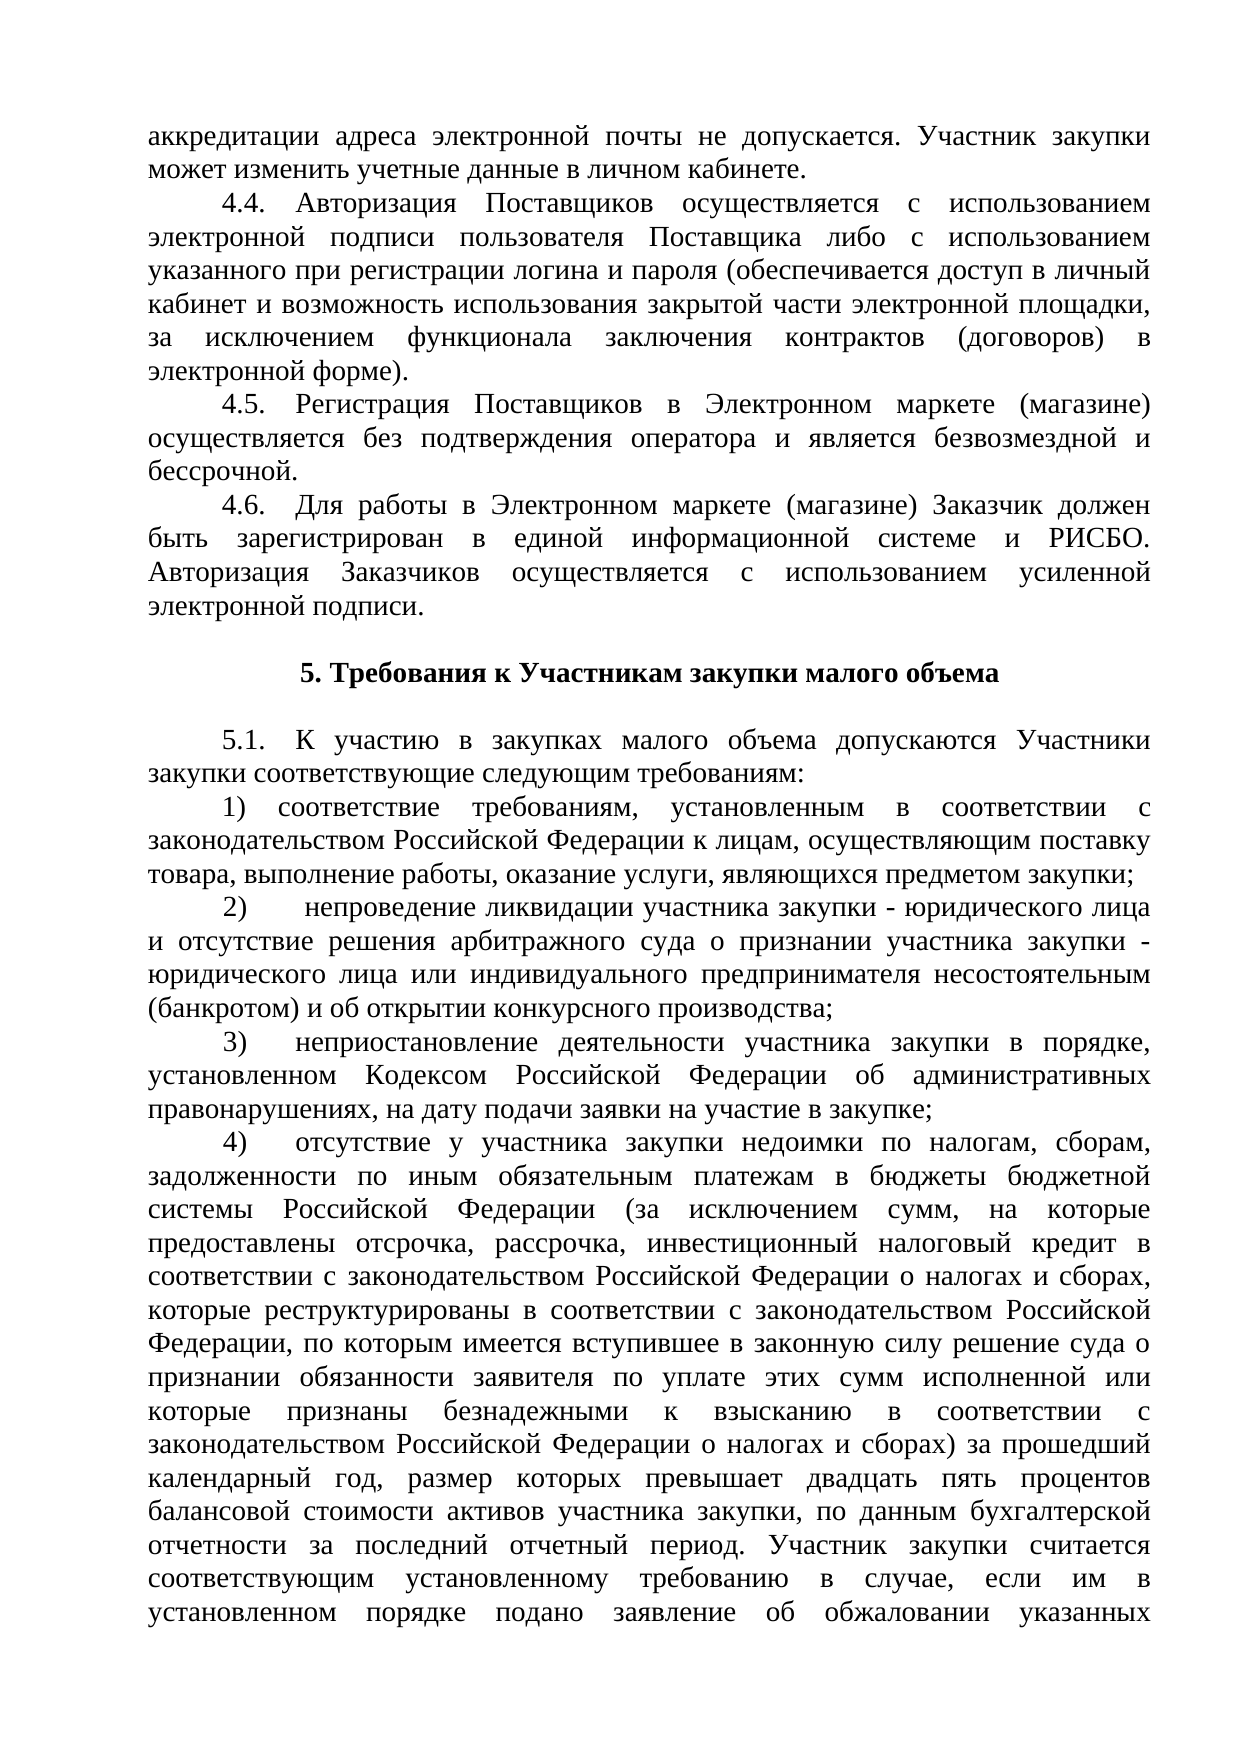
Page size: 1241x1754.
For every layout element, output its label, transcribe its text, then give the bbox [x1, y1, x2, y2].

list К участию в закупках малого объема допускаются Участники закупки соответствующие следующим требованиям: [148, 722, 1152, 789]
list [148, 1124, 1152, 1627]
list непроведение ликвидации участника закупки - юридического лица и отсутствие решения арбитражного суда о признании участника закупки - юридического лица или индивидуального предпринимателя несостоятельным (банкротом) и об открытии конкурсного производства; [148, 889, 1152, 1024]
list Авторизация Поставщиков осуществляется с использованием электронной подписи пользователя Поставщика либо с использованием указанного при регистрации логина и пароля (обеспечивается доступ в личный кабинет и возможность использования закрытой части электронной площадки, за исключением функционала заключения контрактов (договоров) в электронной форме). [148, 185, 1152, 386]
list Для работы в Электронном маркете (магазине) Заказчик должен быть зарегистрирован в единой информационной системе и РИСБО. Авторизация Заказчиков осуществляется с использованием усиленной электронной подписи. [148, 487, 1152, 621]
list Требования к Участникам закупки малого объема [148, 655, 1152, 688]
list неприостановление деятельности участника закупки в порядке, установленном Кодексом Российской Федерации об административных правонарушениях, на дату подачи заявки на участие в закупке; [148, 1024, 1152, 1124]
list 1) соответствие требованиям, установленным в соответствии с законодательством Российской Федерации к лицам, осуществляющим поставку товара, выполнение работы, оказание услуги, являющихся предметом закупки; [148, 789, 1152, 889]
list Регистрация Поставщиков в Электронном маркете (магазине) осуществляется без подтверждения оператора и является безвозмездной и бессрочной. [148, 386, 1152, 487]
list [148, 118, 1152, 185]
